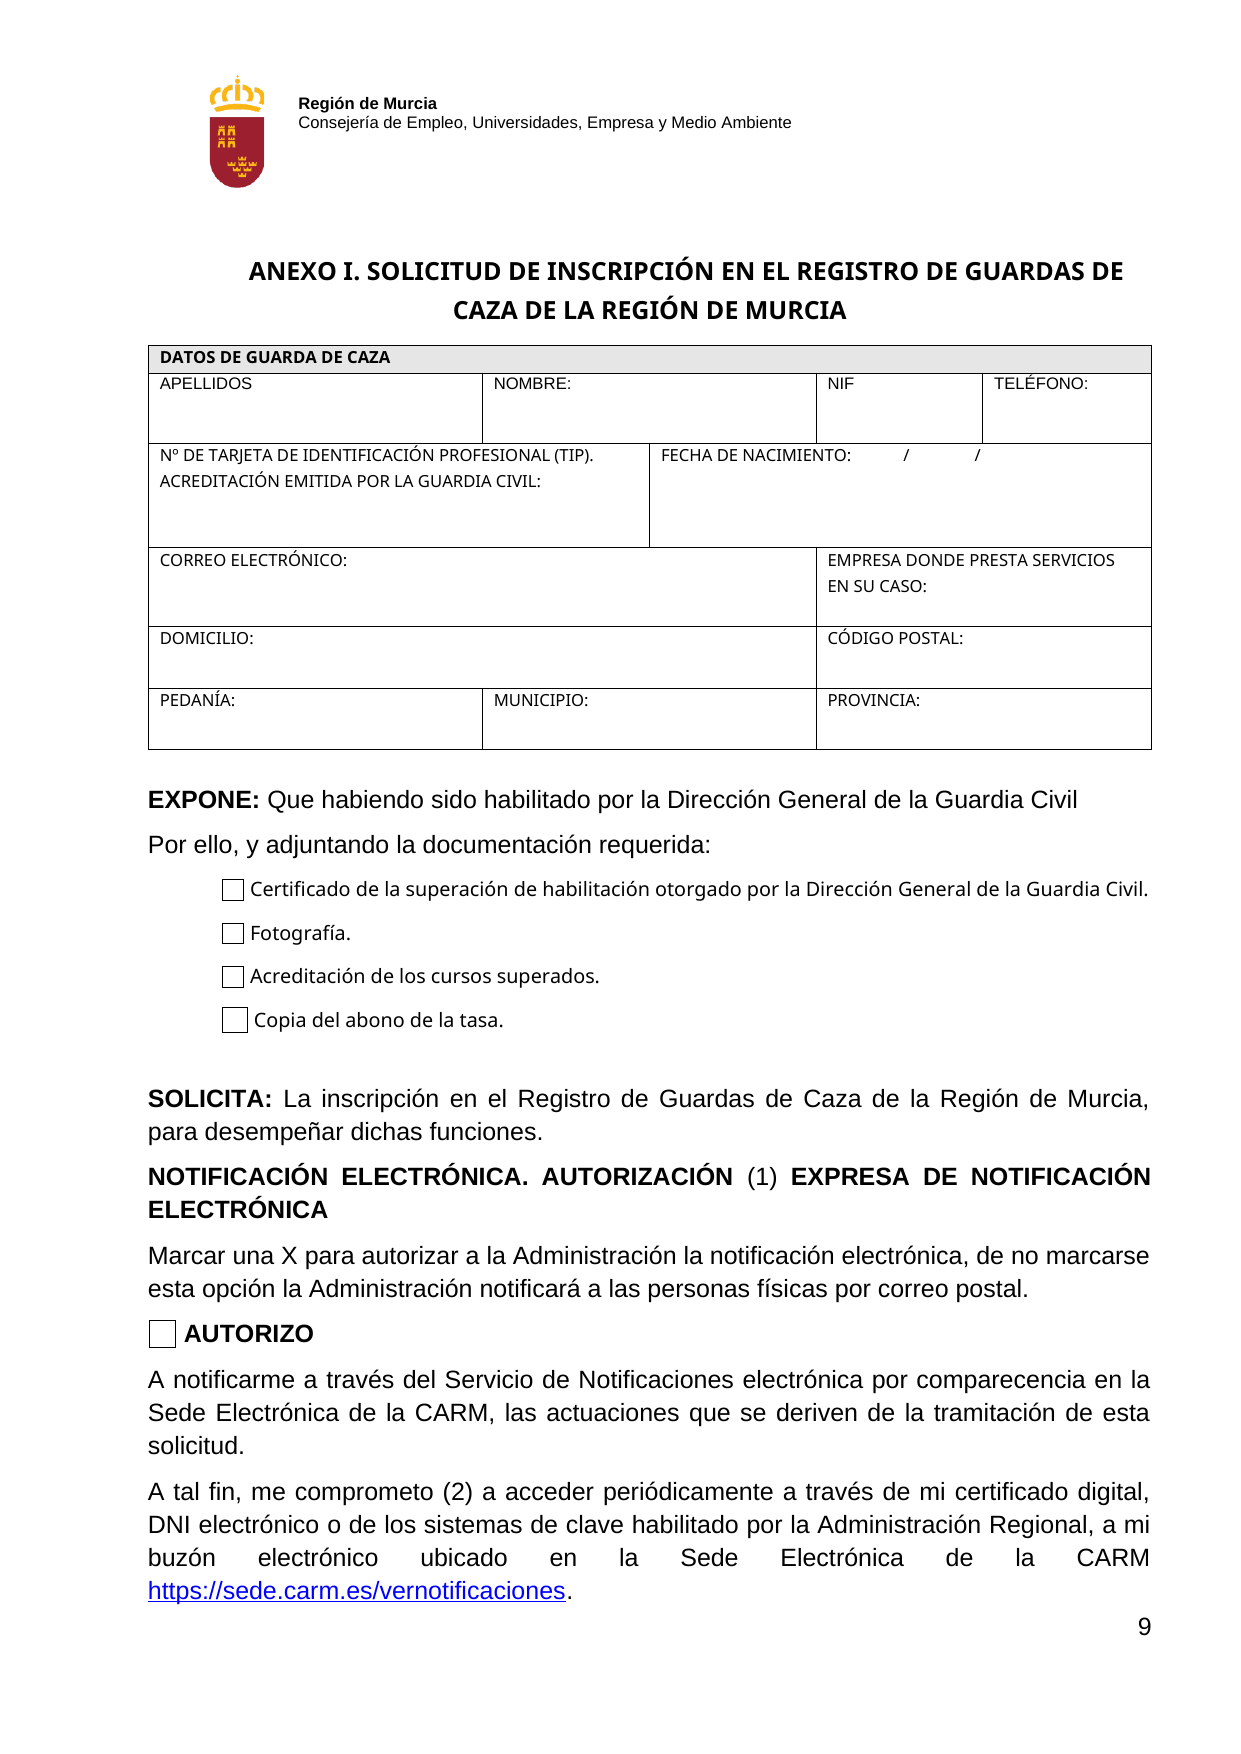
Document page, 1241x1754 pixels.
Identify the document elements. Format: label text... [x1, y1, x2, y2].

table_cell NOMBRE: [483, 374, 816, 443]
table_cell NIF [817, 374, 982, 443]
table_cell APELLIDOS [149, 374, 482, 443]
table_cell FECHA DE NACIMIENTO: / / [650, 444, 1151, 547]
text Marcar una X para autorizar a la Administración la notificación electrónica, de no marcarse esta opción la Administración notificará a las personas físicas por correo postal. [148, 1241, 1152, 1303]
text Por ello, y adjuntando la documentación requerida: [148, 830, 1152, 859]
table_cell MUNICIPIO: [483, 689, 816, 749]
picture [209, 75, 265, 188]
text NOTIFICACIÓN ELECTRÓNICA. AUTORIZACIÓN (1) EXPRESA DE NOTIFICACIÓN ELECTRÓNICA [148, 1162, 1152, 1224]
text Acreditación de los cursos superados. [221, 962, 1152, 989]
table_cell DOMICILIO: [149, 627, 816, 687]
table_cell TELÉFONO: [983, 374, 1151, 443]
table_header DATOS DE GUARDA DE CAZA [149, 346, 1151, 373]
table_cell CÓDIGO POSTAL: [817, 627, 1151, 687]
table_cell PROVINCIA: [817, 689, 1151, 749]
text Copia del abono de la tasa. [221, 1006, 1152, 1033]
text SOLICITA: La inscripción en el Registro de Guardas de Caza de la Región de Murcia, para desempeñar dichas funciones. [148, 1084, 1152, 1146]
table_cell CORREO ELECTRÓNICO: [149, 548, 816, 626]
table_cell EMPRESA DONDE PRESTA SERVICIOS EN SU CASO: [817, 548, 1151, 626]
text A tal fin, me comprometo (2) a acceder periódicamente a través de mi certificado digital, DNI electrónico o de los sistemas de clave habilitado por la Administración Regional, a mi buzón electrónico ubicado en la Sede Electrónica de la CARM https://sede.carm.es/vernotificaciones. [148, 1477, 1152, 1604]
text Fotografía. [221, 919, 1152, 946]
text ANEXO I. SOLICITUD DE INSCRIPCIÓN EN EL REGISTRO DE GUARDAS DE CAZA DE LA REGIÓN DE MURCIA [148, 254, 1152, 327]
table_cell Nº DE TARJETA DE IDENTIFICACIÓN PROFESIONAL (TIP). ACREDITACIÓN EMITIDA POR LA GUARDIA CIVIL: [149, 444, 649, 547]
text A notificarme a través del Servicio de Notificaciones electrónica por comparecencia en la Sede Electrónica de la CARM, las actuaciones que se deriven de la tramitación de esta solicitud. [148, 1365, 1152, 1460]
text AUTORIZO [148, 1319, 1152, 1348]
text Certificado de la superación de habilitación otorgado por la Dirección General de la Guardia Civil. [221, 876, 1152, 903]
table_cell PEDANÍA: [149, 689, 482, 749]
text EXPONE: Que habiendo sido habilitado por la Dirección General de la Guardia Civil [148, 784, 1152, 813]
